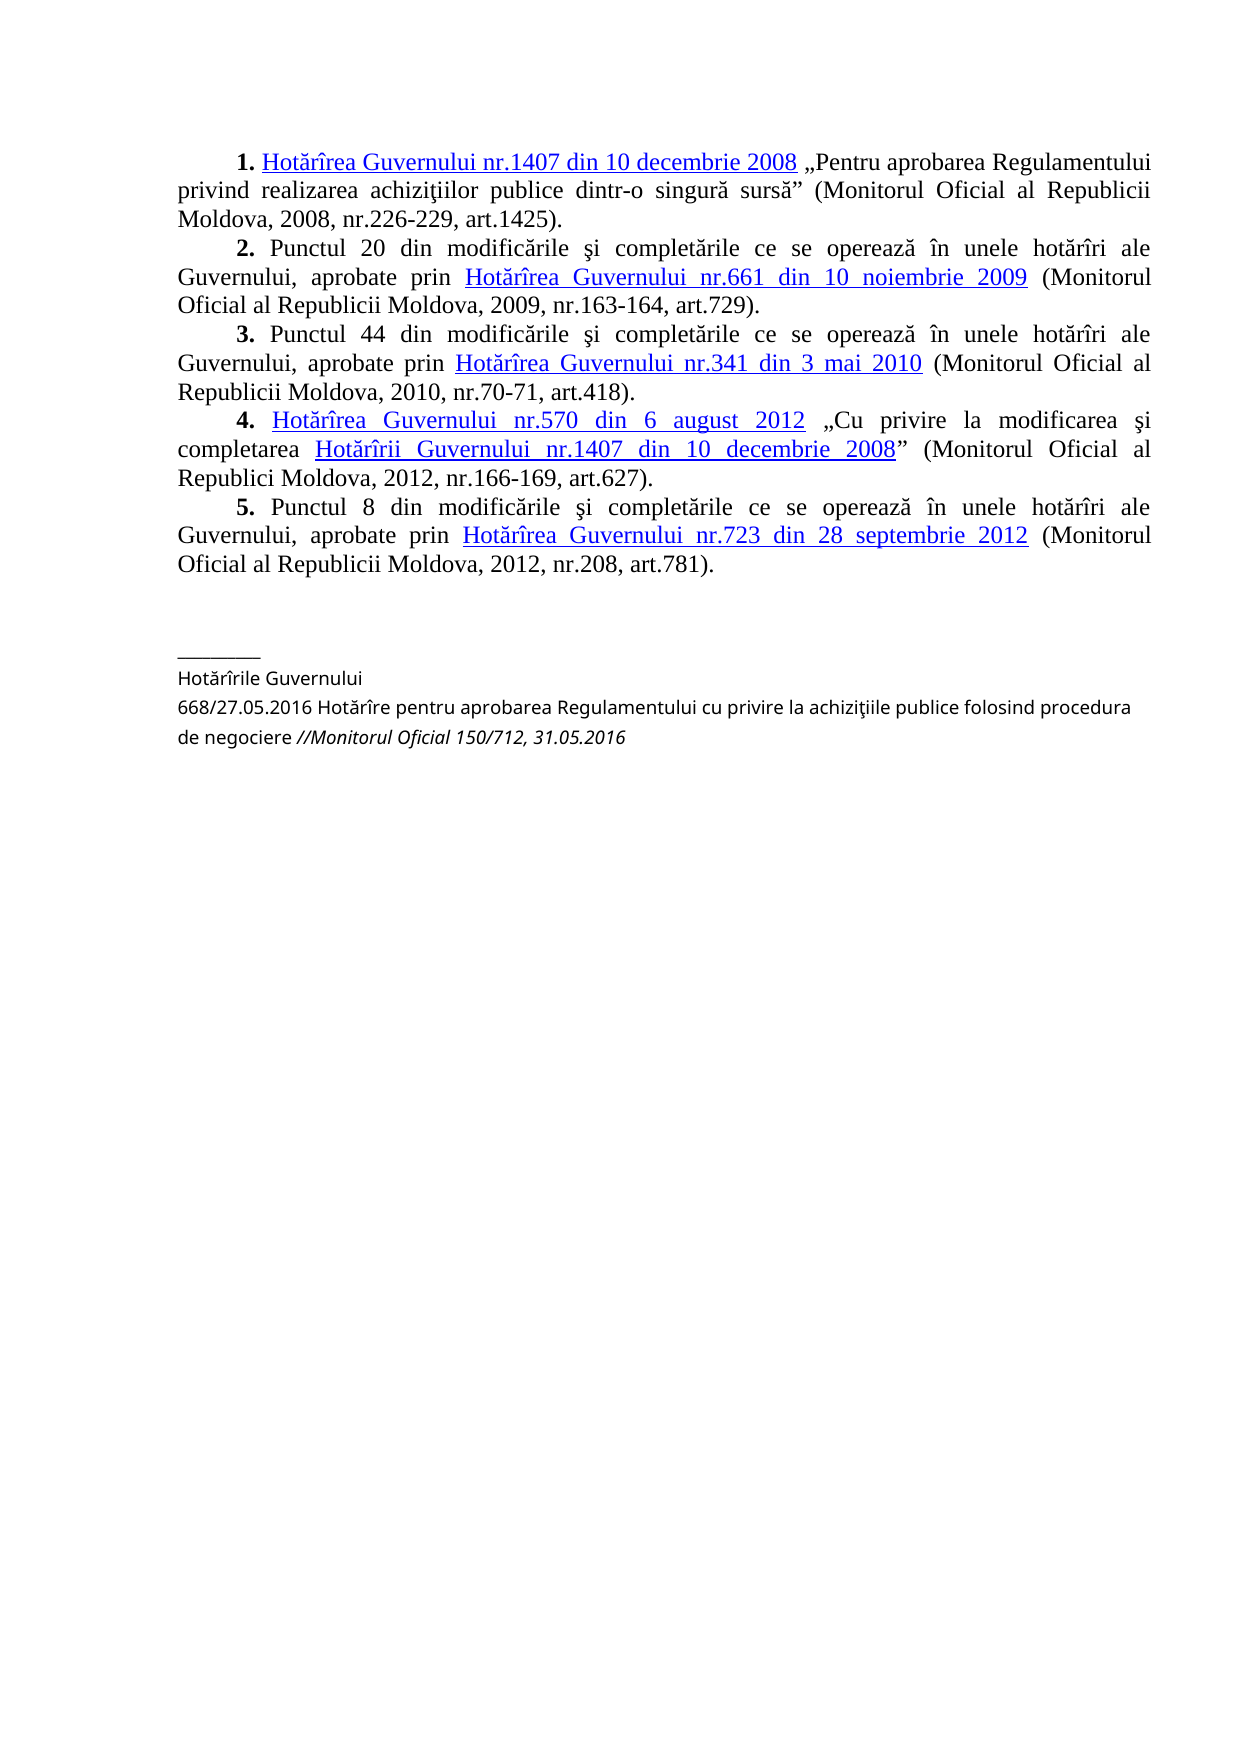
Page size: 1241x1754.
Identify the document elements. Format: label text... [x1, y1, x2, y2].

text 2. Punctul 20 din modificările şi completările ce se operează în unele hotărîri ale Guvernului, aprobate prin Hotărîrea Guvernului nr.661 din 10 noiembrie 2009 (Monitorul Oficial al Republicii Moldova, 2009, nr.163-164, art.729). [177, 233, 1152, 319]
text 1. Hotărîrea Guvernului nr.1407 din 10 decembrie 2008 „Pentru aprobarea Regulamentului privind realizarea achiziţiilor publice dintr-o singură sursă” (Monitorul Oficial al Republicii Moldova, 2008, nr.226-229, art.1425). [177, 147, 1152, 233]
text 4. Hotărîrea Guvernului nr.570 din 6 august 2012 „Cu privire la modificarea şi completarea Hotărîrii Guvernului nr.1407 din 10 decembrie 2008” (Monitorul Oficial al Republici Moldova, 2012, nr.166-169, art.627). [177, 406, 1152, 492]
text 5. Punctul 8 din modificările şi completările ce se operează în unele hotărîri ale Guvernului, aprobate prin Hotărîrea Guvernului nr.723 din 28 septembrie 2012 (Monitorul Oficial al Republicii Moldova, 2012, nr.208, art.781). [177, 492, 1152, 578]
text 3. Punctul 44 din modificările şi completările ce se operează în unele hotărîri ale Guvernului, aprobate prin Hotărîrea Guvernului nr.341 din 3 mai 2010 (Monitorul Oficial al Republicii Moldova, 2010, nr.70-71, art.418). [177, 319, 1152, 406]
text __________ Hotărîrile Guvernului 668/27.05.2016 Hotărîre pentru aprobarea Regulamentului cu privire la achiziţiile publice folosind procedura de negociere //Monitorul Oficial 150/712, 31.05.2016 [177, 607, 1152, 749]
